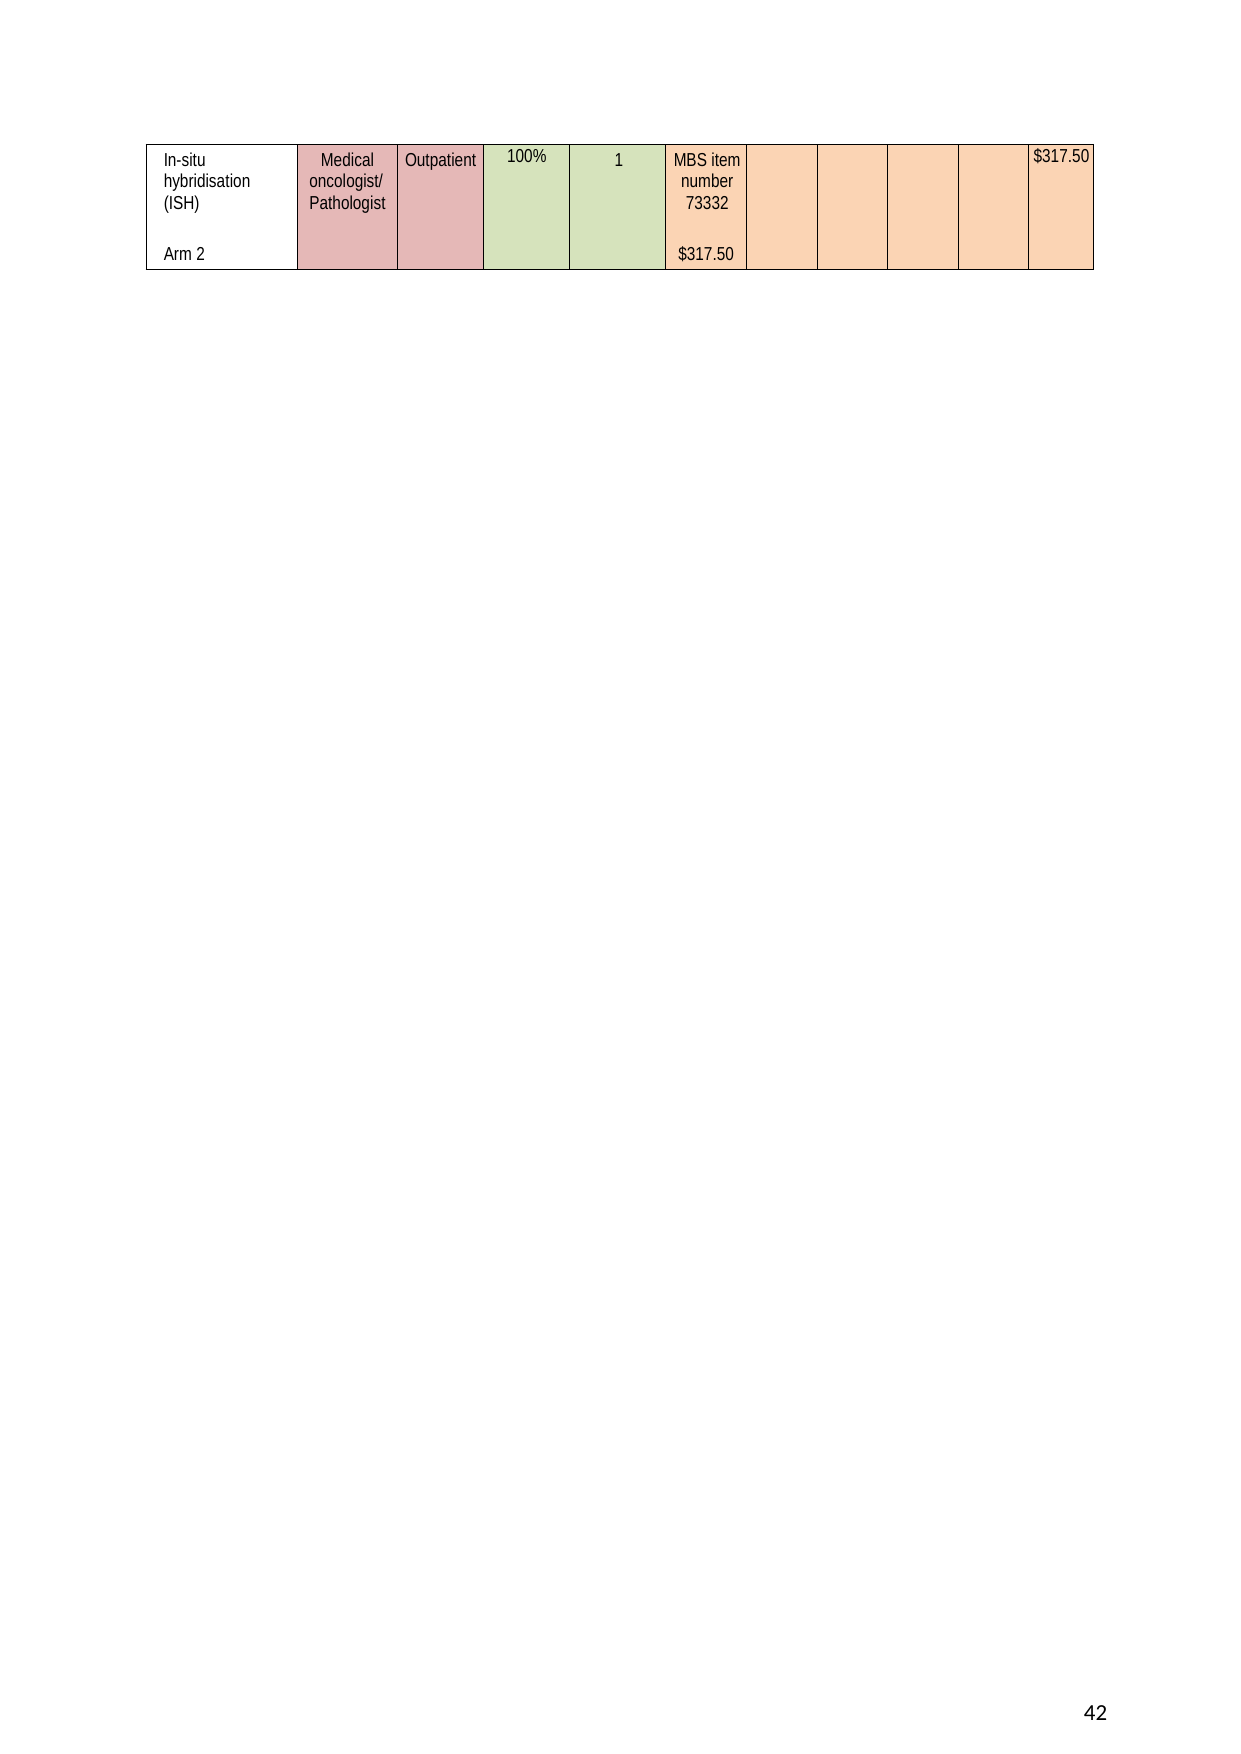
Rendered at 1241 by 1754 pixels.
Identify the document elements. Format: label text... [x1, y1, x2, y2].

table_cell [818, 145, 887, 269]
table_cell 1 [570, 145, 665, 269]
table_cell [747, 145, 817, 269]
table_cell MBS item number 73332 $317.50 [666, 145, 746, 269]
table_cell $317.50 [1029, 145, 1093, 269]
table_cell Outpatient [398, 145, 483, 269]
table_cell 100% [484, 145, 569, 269]
table_cell [959, 145, 1028, 269]
table_cell In-situ hybridisation (ISH) Arm 2 [147, 145, 297, 269]
table_cell [888, 145, 958, 269]
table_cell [298, 145, 397, 269]
